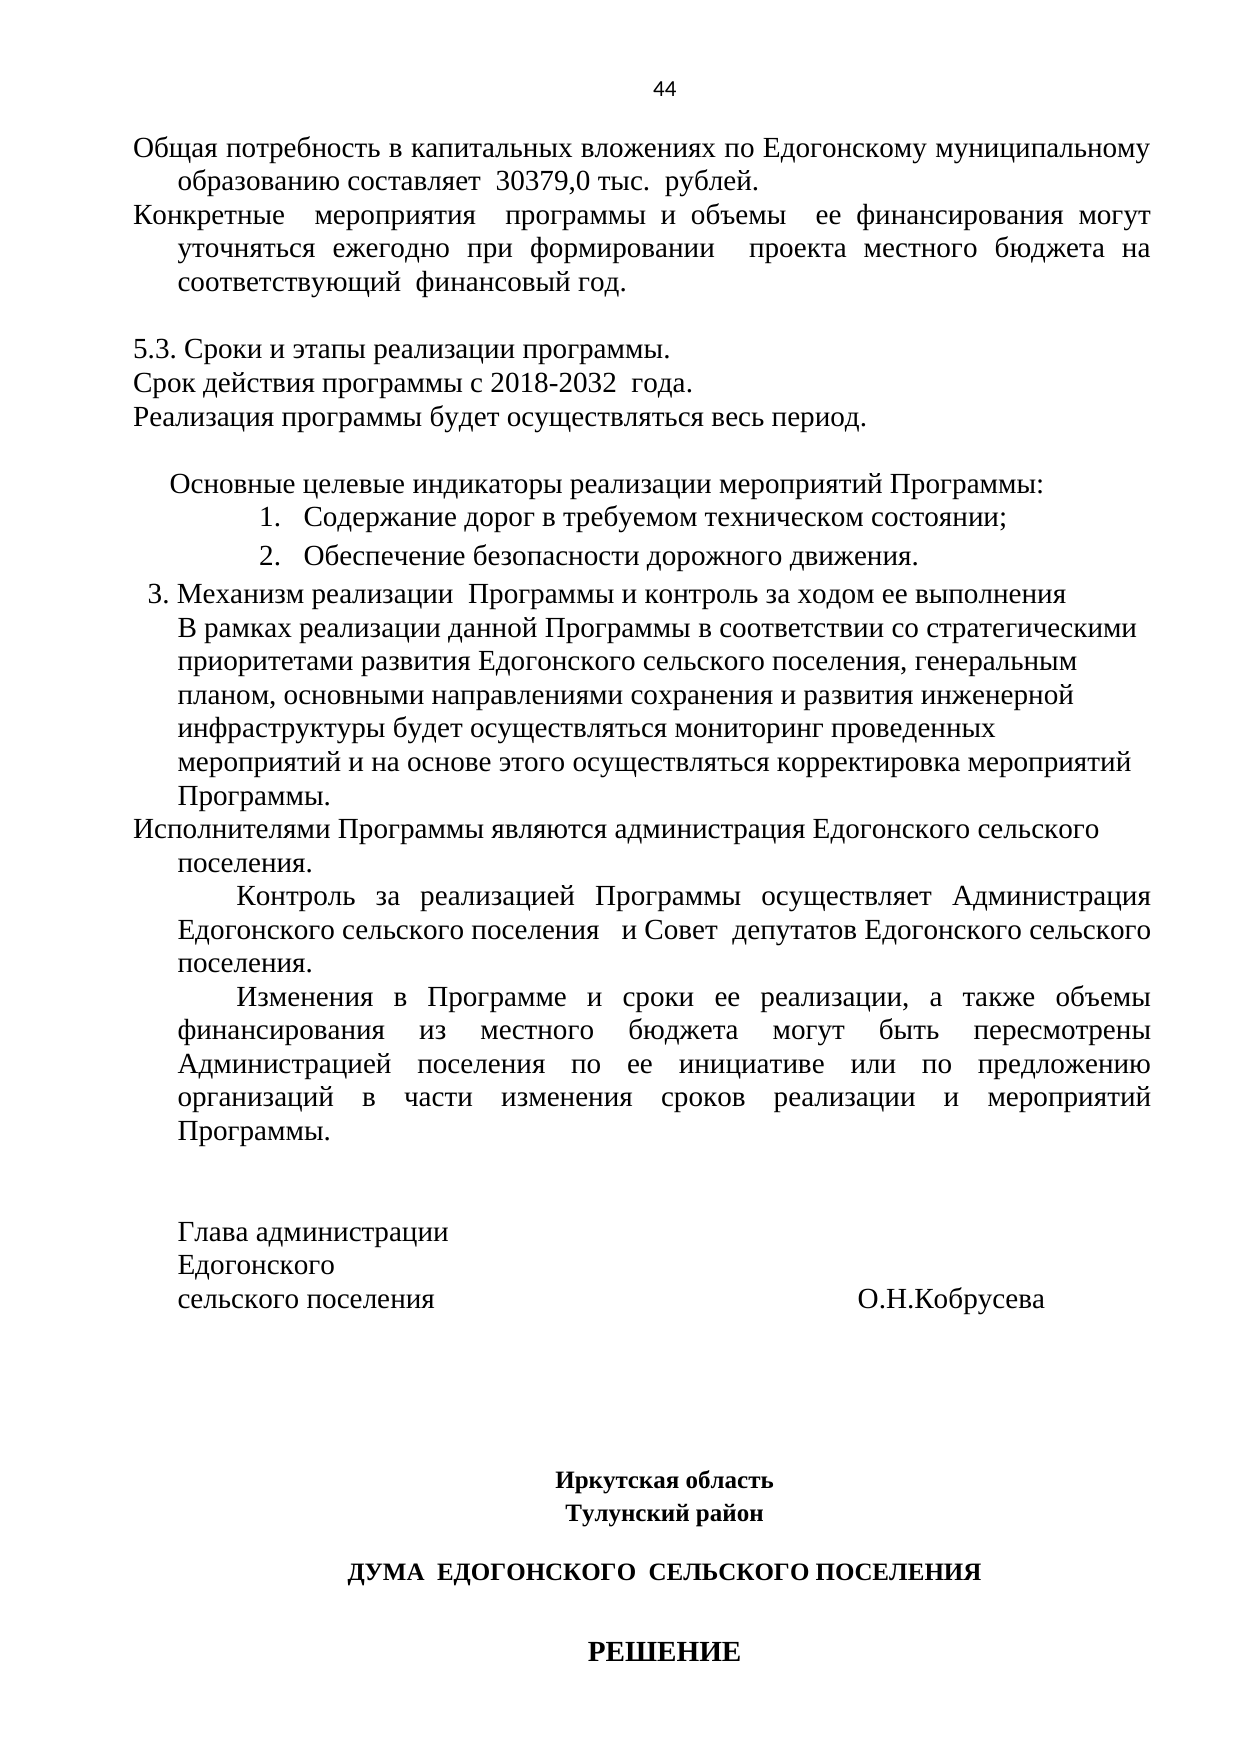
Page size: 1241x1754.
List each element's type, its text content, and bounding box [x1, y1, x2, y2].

text Изменения в Программе и сроки ее реализации, а также объемы финансирования из местного бюджета могут быть пересмотрены Администрацией поселения по ее инициативе или по предложению организаций в части изменения сроков реализации и мероприятий Программы. [177, 979, 1152, 1147]
text Тулунский район [177, 1498, 1152, 1527]
list Обеспечение безопасности дорожного движения. [259, 538, 1152, 571]
text Конкретные мероприятия программы и объемы ее финансирования могут уточняться ежегодно при формировании проекта местного бюджета на соответствующий финансовый год. [133, 197, 1152, 297]
text Реализация программы будет осуществляться весь период. [133, 399, 1152, 432]
text РЕШЕНИЕ [177, 1634, 1152, 1667]
text сельского поселения О.Н.Кобрусева [177, 1281, 1152, 1314]
text Глава администрации [177, 1214, 1152, 1247]
text Едогонского [177, 1247, 1152, 1281]
subtitle Иркутская область [177, 1465, 1152, 1494]
text В рамках реализации данной Программы в соответствии со стратегическими приоритетами развития Едогонского сельского поселения, генеральным планом, основными направлениями сохранения и развития инженерной инфраструктуры будет осуществляться мониторинг проведенных мероприятий и на основе этого осуществляться корректировка мероприятий Программы. [133, 610, 1152, 811]
text Общая потребность в капитальных вложениях по Едогонскому муниципальному образованию составляет 30379,0 тыс. рублей. [133, 130, 1152, 197]
text Срок действия программы с 2018-2032 года. [133, 365, 1152, 399]
list Содержание дорог в требуемом техническом состоянии; [259, 499, 1152, 533]
text Контроль за реализацией Программы осуществляет Администрация Едогонского сельского поселения и Совет депутатов Едогонского сельского поселения. [177, 878, 1152, 979]
text 5.3. Сроки и этапы реализации программы. [133, 332, 1152, 365]
subtitle ДУМА ЕДОГОНСКОГО СЕЛЬСКОГО ПОСЕЛЕНИЯ [177, 1556, 1152, 1586]
text Основные целевые индикаторы реализации мероприятий Программы: [133, 466, 1152, 499]
text Исполнителями Программы являются администрация Едогонского сельского поселения. [133, 811, 1152, 878]
text 3. Механизм реализации Программы и контроль за ходом ее выполнения [133, 576, 1152, 610]
